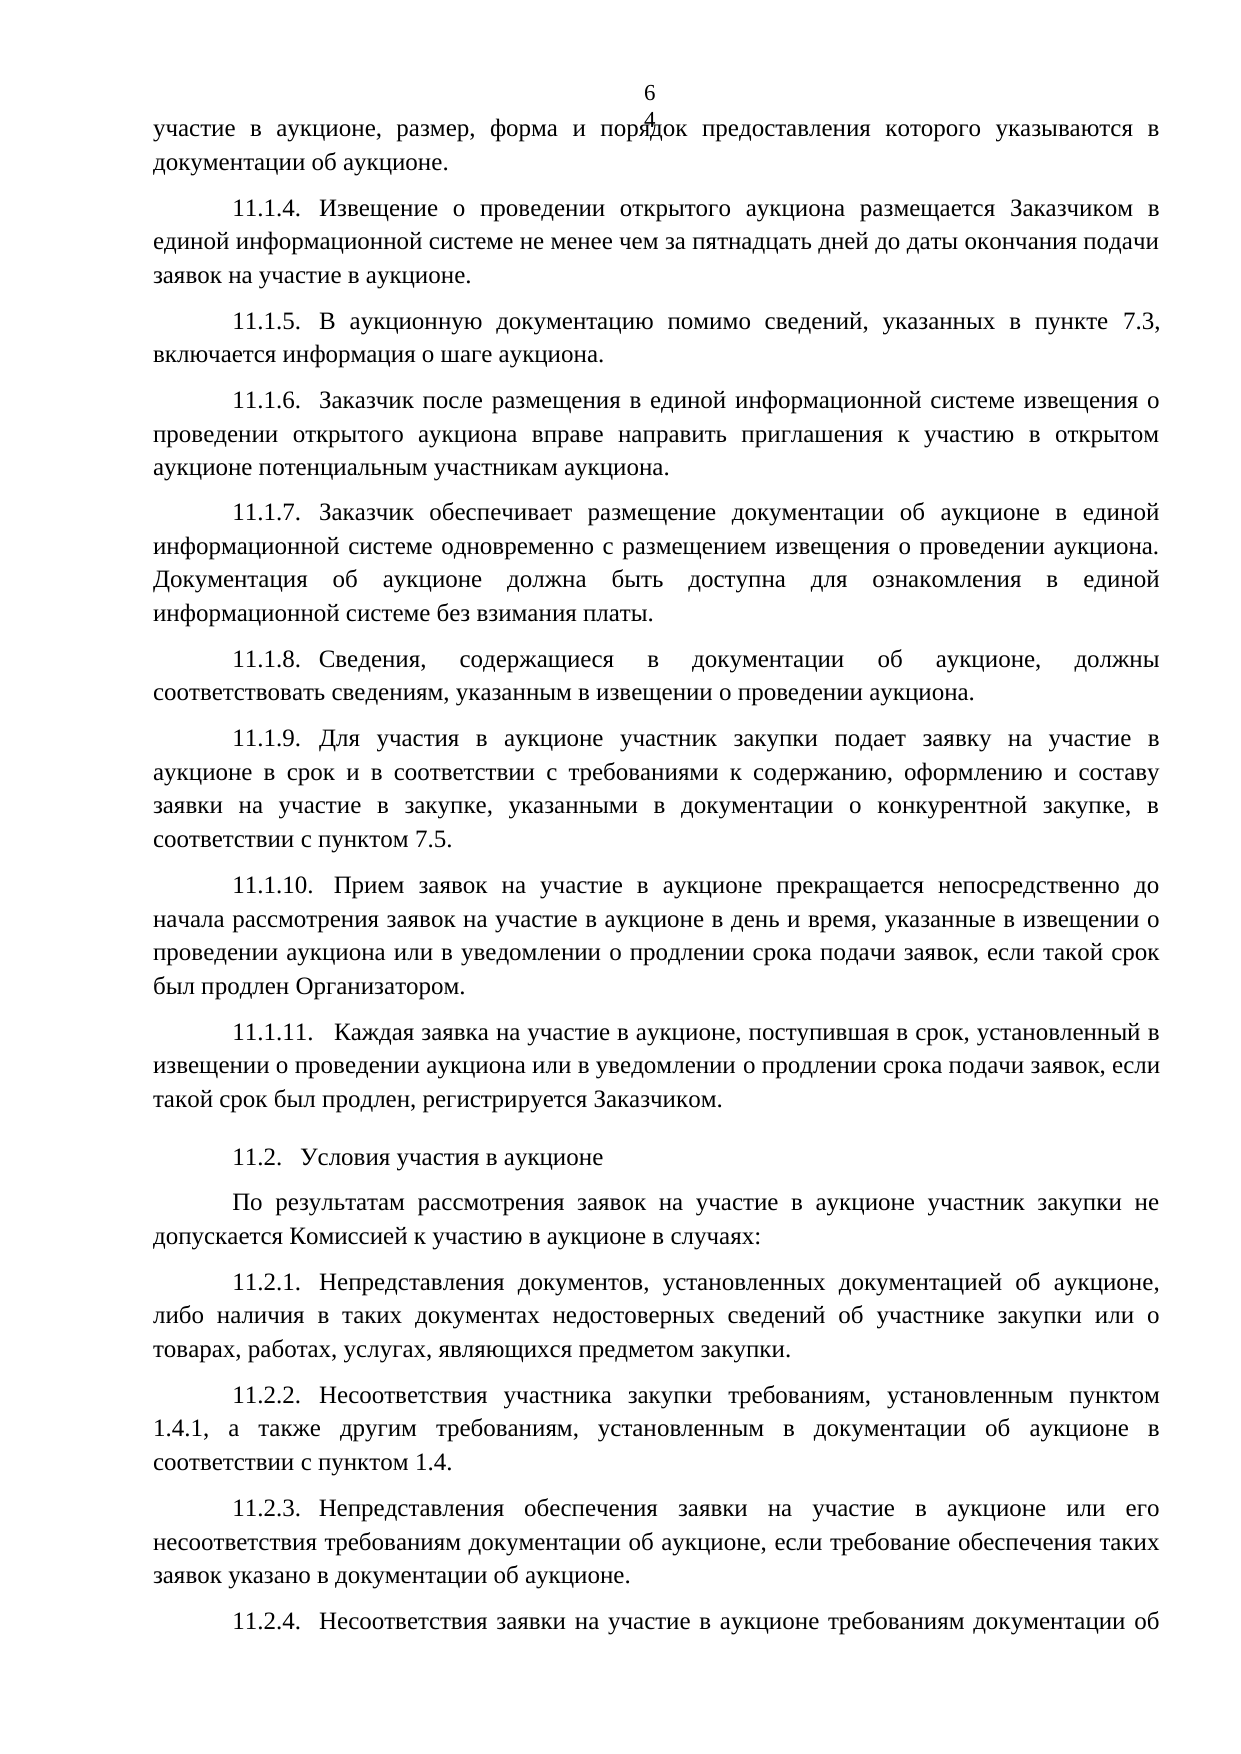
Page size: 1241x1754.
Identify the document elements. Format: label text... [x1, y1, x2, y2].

list В аукционную документацию помимо сведений, указанных в пункте 7.3, включается информация о шаге аукциона. [153, 303, 1160, 370]
list Каждая заявка на участие в аукционе, поступившая в срок, установленный в извещении о проведении аукциона или в уведомлении о продлении срока подачи заявок, если такой срок был продлен, регистрируется Заказчиком. [153, 1013, 1160, 1114]
list Заказчик после размещения в единой информационной системе извещения о проведении открытого аукциона вправе направить приглашения к участию в открытом аукционе потенциальным участникам аукциона. [153, 383, 1160, 482]
list Условия участия в аукционе [153, 1140, 1160, 1172]
list Непредставления обеспечения заявки на участие в аукционе или его несоответствия требованиям документации об аукционе, если требование обеспечения таких заявок указано в документации об аукционе. [153, 1489, 1160, 1590]
list Сведения, содержащиеся в документации об аукционе, должны соответствовать сведениям, указанным в извещении о проведении аукциона. [153, 640, 1160, 707]
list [153, 1602, 1160, 1636]
list Непредставления документов, установленных документацией об аукционе, либо наличия в таких документах недостоверных сведений об участнике закупки или о товарах, работах, услугах, являющихся предметом закупки. [153, 1263, 1160, 1364]
list Для участия в аукционе участник закупки подает заявку на участие в аукционе в срок и в соответствии с требованиями к содержанию, оформлению и составу заявки на участие в закупке, указанными в документации о конкурентной закупке, в соответствии с пунктом 7.5. [153, 720, 1160, 854]
list Несоответствия участника закупки требованиям, установленным пунктом 1.4.1, а также другим требованиям, установленным в документации об аукционе в соответствии с пунктом 1.4. [153, 1376, 1160, 1477]
list Извещение о проведении открытого аукциона размещается Заказчиком в единой информационной системе не менее чем за пятнадцать дней до даты окончания подачи заявок на участие в аукционе. [153, 189, 1160, 290]
list Заказчик обеспечивает размещение документации об аукционе в единой информационной системе одновременно с размещением извещения о проведении аукциона. Документация об аукционе должна быть доступна для ознакомления в единой информационной системе без взимания платы. [153, 494, 1160, 628]
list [153, 110, 1160, 177]
text По результатам рассмотрения заявок на участие в аукционе участник закупки не допускается Комиссией к участию в аукционе в случаях: [153, 1184, 1160, 1251]
list Прием заявок на участие в аукционе прекращается непосредственно до начала рассмотрения заявок на участие в аукционе в день и время, указанные в извещении о проведении аукциона или в уведомлении о продлении срока подачи заявок, если такой срок был продлен Организатором. [153, 867, 1160, 1001]
